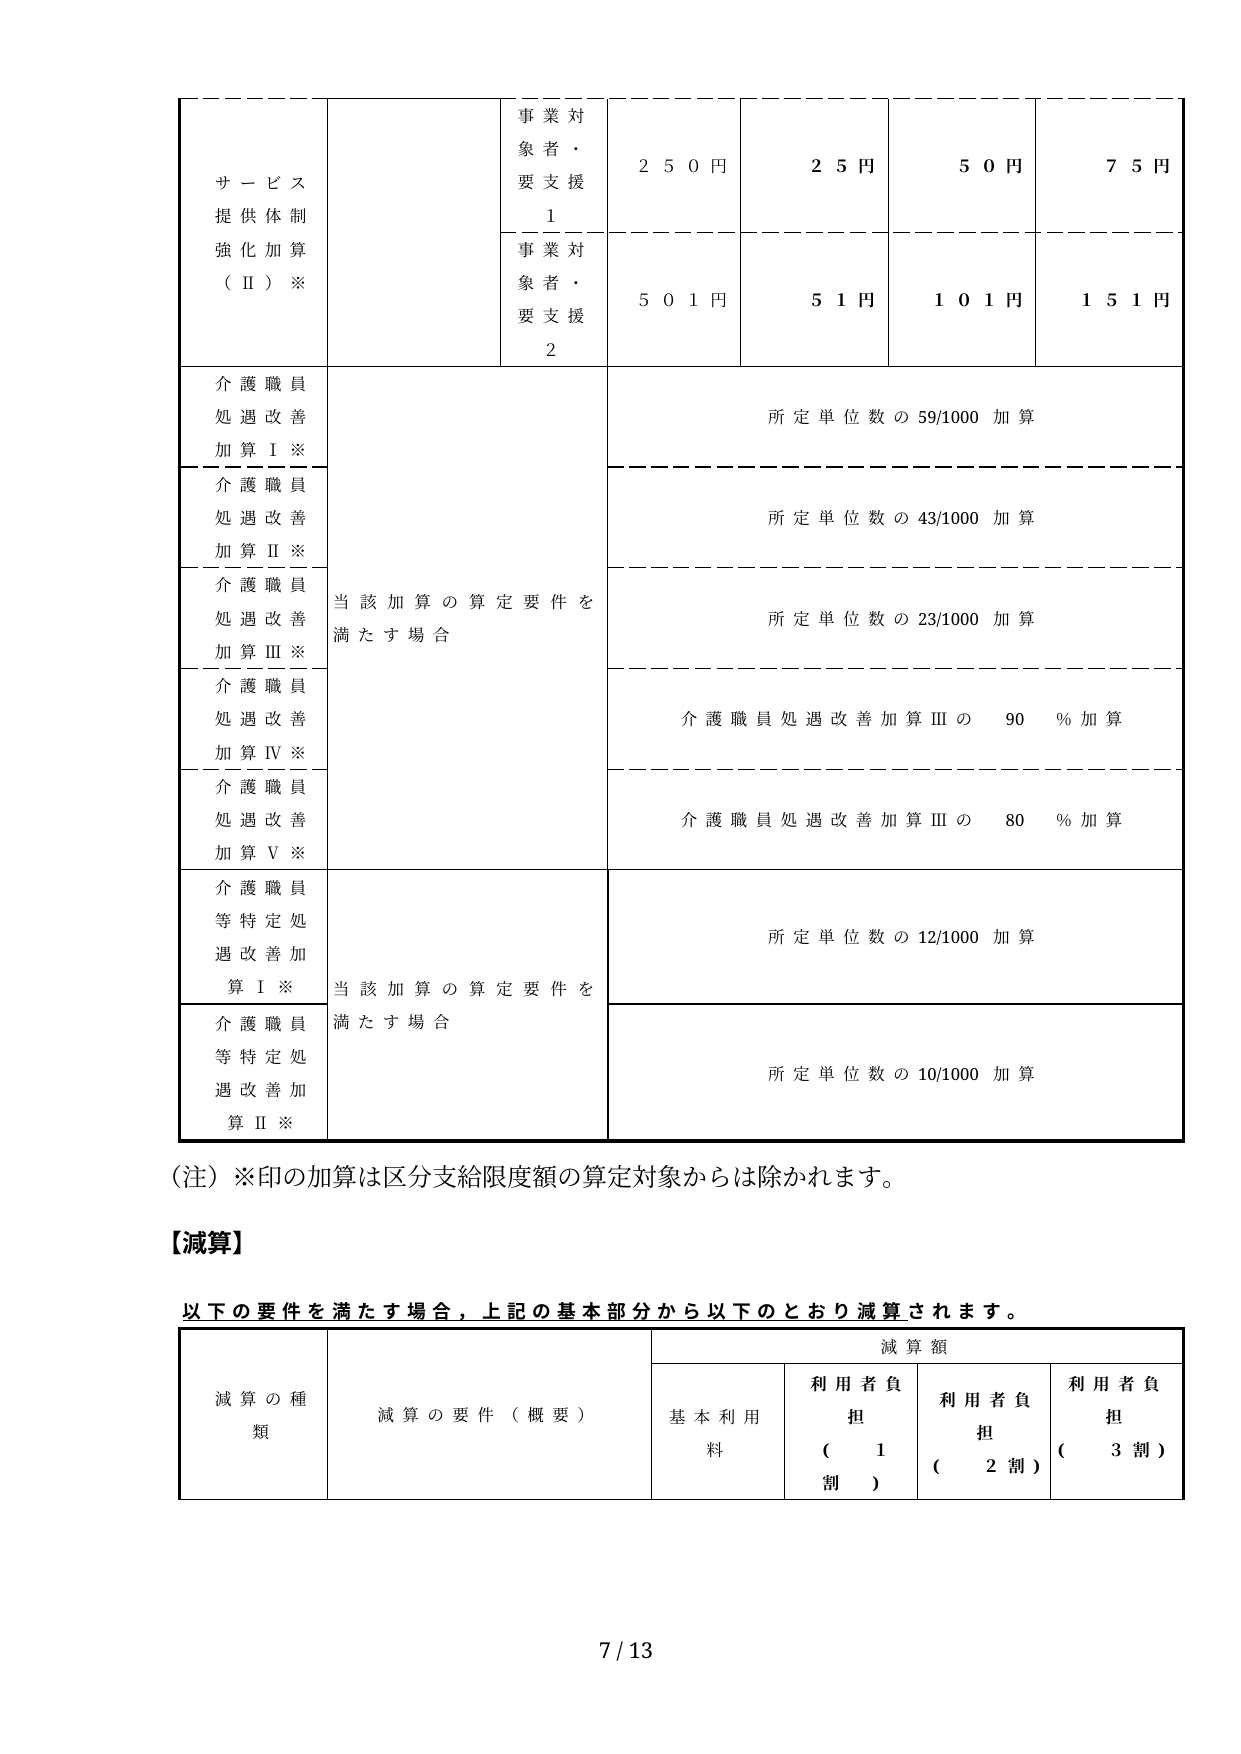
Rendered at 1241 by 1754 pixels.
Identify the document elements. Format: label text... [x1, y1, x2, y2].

table_cell 介護職員 処遇改善加算Ⅳ※ [181, 668, 327, 768]
table_cell サービス提供体制 強化加算（Ⅱ）※ [181, 98, 327, 366]
text （注）※印の加算は区分支給限度額の算定対象からは除かれます。 [158, 1142, 1083, 1209]
table_cell 事業対象者・要支援２ [501, 232, 607, 366]
table_cell ２５円 [741, 98, 888, 232]
table_cell 介護職員 処遇改善加算Ⅱ※ [181, 466, 327, 567]
table_cell 介護職員 処遇改善加算Ⅰ※ [181, 367, 327, 466]
table_cell 所定単位数の59/1000 加算 [608, 367, 1182, 466]
table_cell 介護職員処遇改善加算Ⅲの80％加算 [608, 769, 1182, 869]
table_cell 所定単位数の43/1000 加算 [608, 466, 1182, 567]
table_cell 利用者負担 (３割) [1051, 1364, 1182, 1499]
table_cell 所定単位数の23/1000 加算 [608, 567, 1182, 668]
table_cell 所定単位数の10/1000 加算 [609, 1005, 1182, 1139]
table_cell 当該加算の算定要件を満たす場合 [328, 367, 607, 869]
text 以下の要件を満たす場合，上記の基本部分から以下のとおり減算されます。 [158, 1293, 1083, 1327]
table_cell 介護職員等特定処遇改善加算Ⅰ※ [181, 870, 327, 1003]
table_cell 介護職員等特定処遇改善加算Ⅱ※ [181, 1005, 327, 1139]
table_cell 当該加算の算定要件を満たす場合 [328, 870, 607, 1139]
table_cell １５１円 [1036, 232, 1182, 366]
table_cell ５０１円 [608, 232, 740, 366]
table_cell ７５円 [1036, 98, 1182, 232]
table_cell 介護職員 処遇改善加算Ⅲ※ [181, 567, 327, 668]
text 【減算】 [158, 1209, 1083, 1275]
table_header 減算額 [652, 1330, 1182, 1363]
table_cell 利用者負担 (１割) [785, 1364, 917, 1499]
table_cell 介護職員 処遇改善加算Ⅴ※ [181, 769, 327, 869]
table_cell １０１円 [889, 232, 1035, 366]
table_cell ５０円 [889, 98, 1035, 232]
table_cell 基本利用料 [652, 1364, 784, 1499]
table_cell 所定単位数の12/1000 加算 [609, 870, 1182, 1003]
table_cell 利用者負担 (２割) [918, 1364, 1050, 1499]
table_cell ５１円 [741, 232, 888, 366]
table_header 減算の種類 [181, 1330, 327, 1499]
table_cell 介護職員処遇改善加算Ⅲの90％加算 [608, 668, 1182, 768]
table_cell 事業対象者・要支援１ [501, 98, 607, 232]
table_header 減算の要件（概要） [328, 1330, 651, 1499]
table_cell ２５０円 [608, 98, 740, 232]
